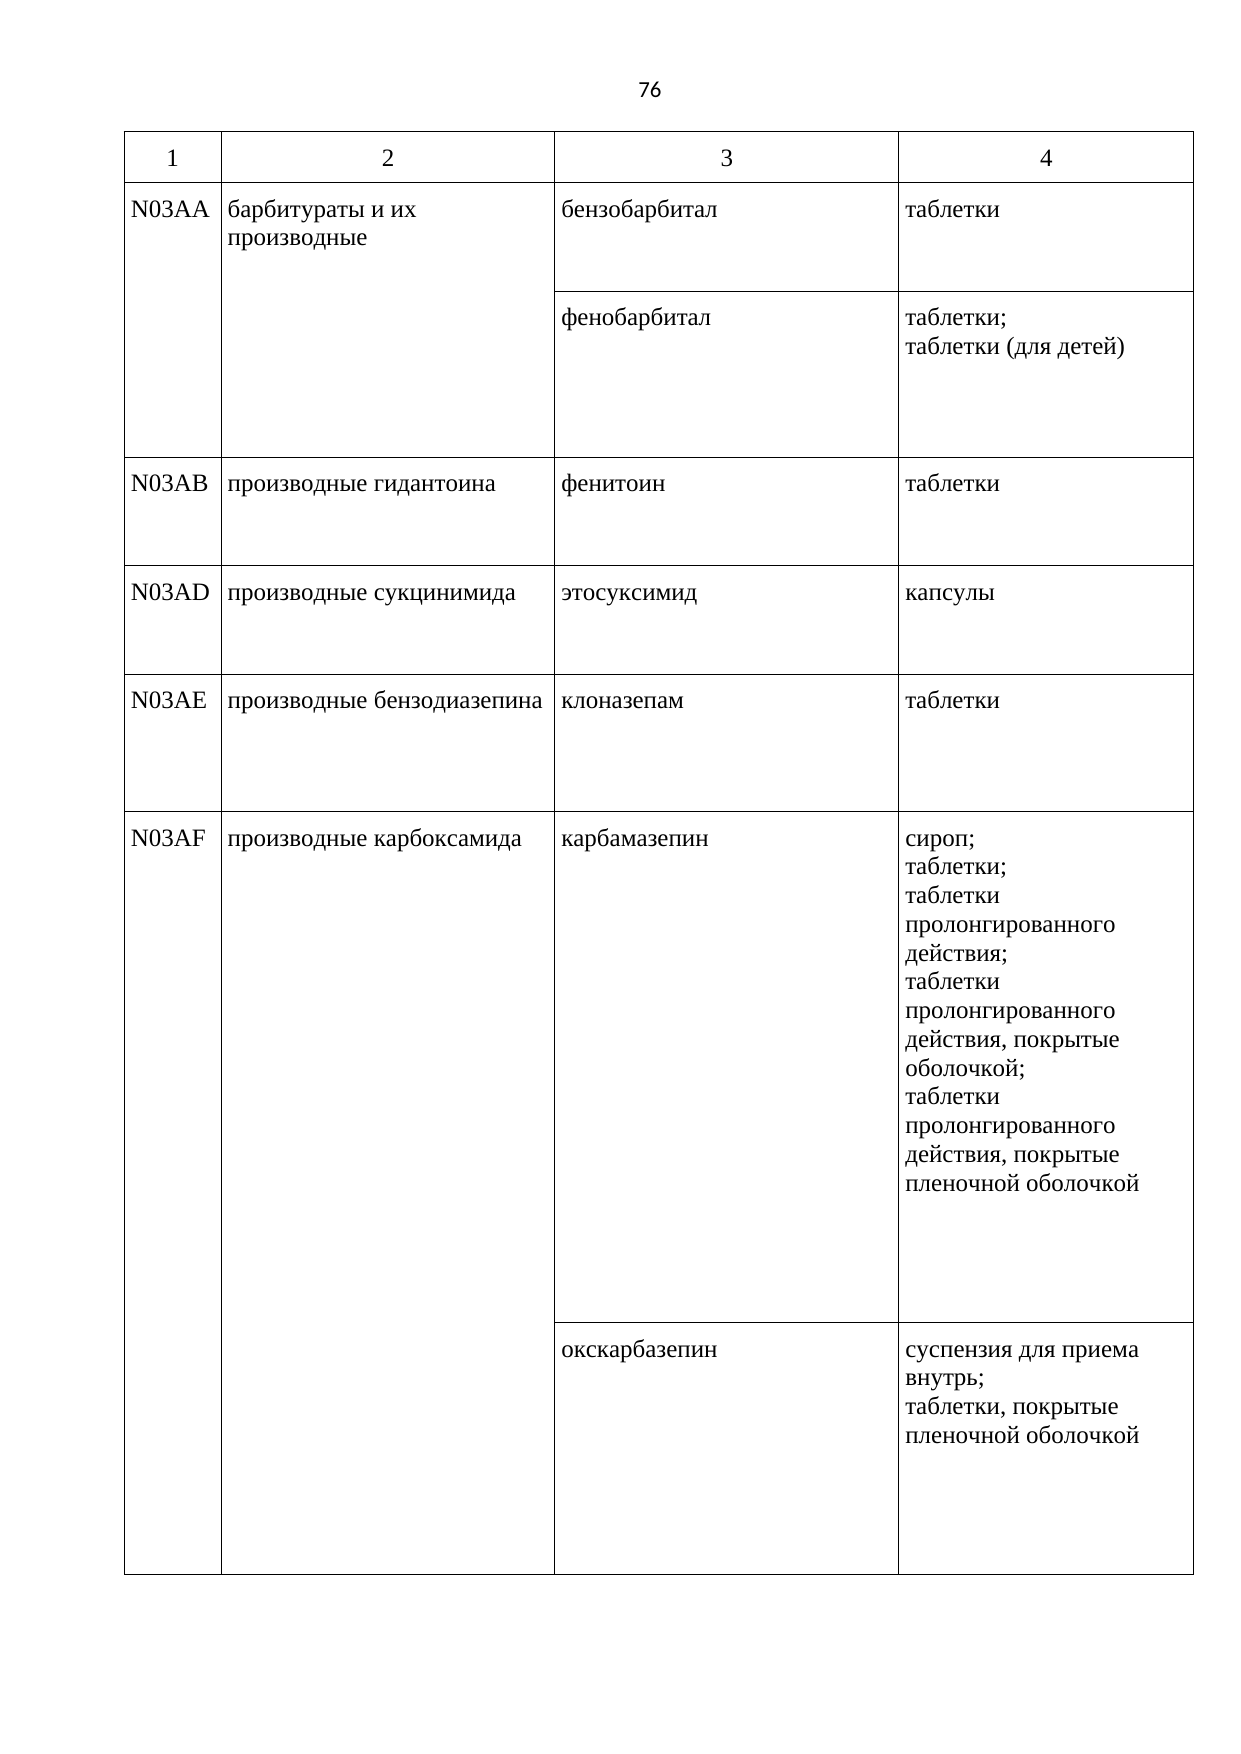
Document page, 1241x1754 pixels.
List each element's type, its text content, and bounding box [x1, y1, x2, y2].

table_cell 1 [125, 132, 221, 182]
table_cell таблетки [899, 458, 1193, 565]
table_cell клоназепам [555, 675, 898, 811]
table_cell бензобарбитал [555, 183, 898, 291]
table_cell 3 [555, 132, 898, 182]
table_cell капсулы [899, 566, 1193, 674]
table_cell таблетки [899, 183, 1193, 291]
table_cell N03AF [125, 812, 221, 1574]
table_cell этосуксимид [555, 566, 898, 674]
table_cell производные гидантоина [222, 458, 554, 565]
table_cell суспензия для приема внутрь; таблетки, покрытые пленочной оболочкой [899, 1323, 1193, 1574]
table_cell таблетки; таблетки (для детей) [899, 292, 1193, 457]
table_cell N03AA [125, 183, 221, 457]
table_cell барбитураты и их производные [222, 183, 554, 457]
table_cell таблетки [899, 675, 1193, 811]
table_cell 2 [222, 132, 554, 182]
table_cell N03AE [125, 675, 221, 811]
table_cell 4 [899, 132, 1193, 182]
table_cell сироп; таблетки; таблетки пролонгированного действия; таблетки пролонгированного действия, покрытые оболочкой; таблетки пролонгированного действия, покрытые пленочной оболочкой [899, 812, 1193, 1322]
table_cell производные бензодиазепина [222, 675, 554, 811]
table_cell фенитоин [555, 458, 898, 565]
table_cell окскарбазепин [555, 1323, 898, 1574]
table_cell N03AB [125, 458, 221, 565]
table_cell фенобарбитал [555, 292, 898, 457]
table_cell N03AD [125, 566, 221, 674]
table_cell карбамазепин [555, 812, 898, 1322]
table_cell производные карбоксамида [222, 812, 554, 1574]
table_cell производные сукцинимида [222, 566, 554, 674]
